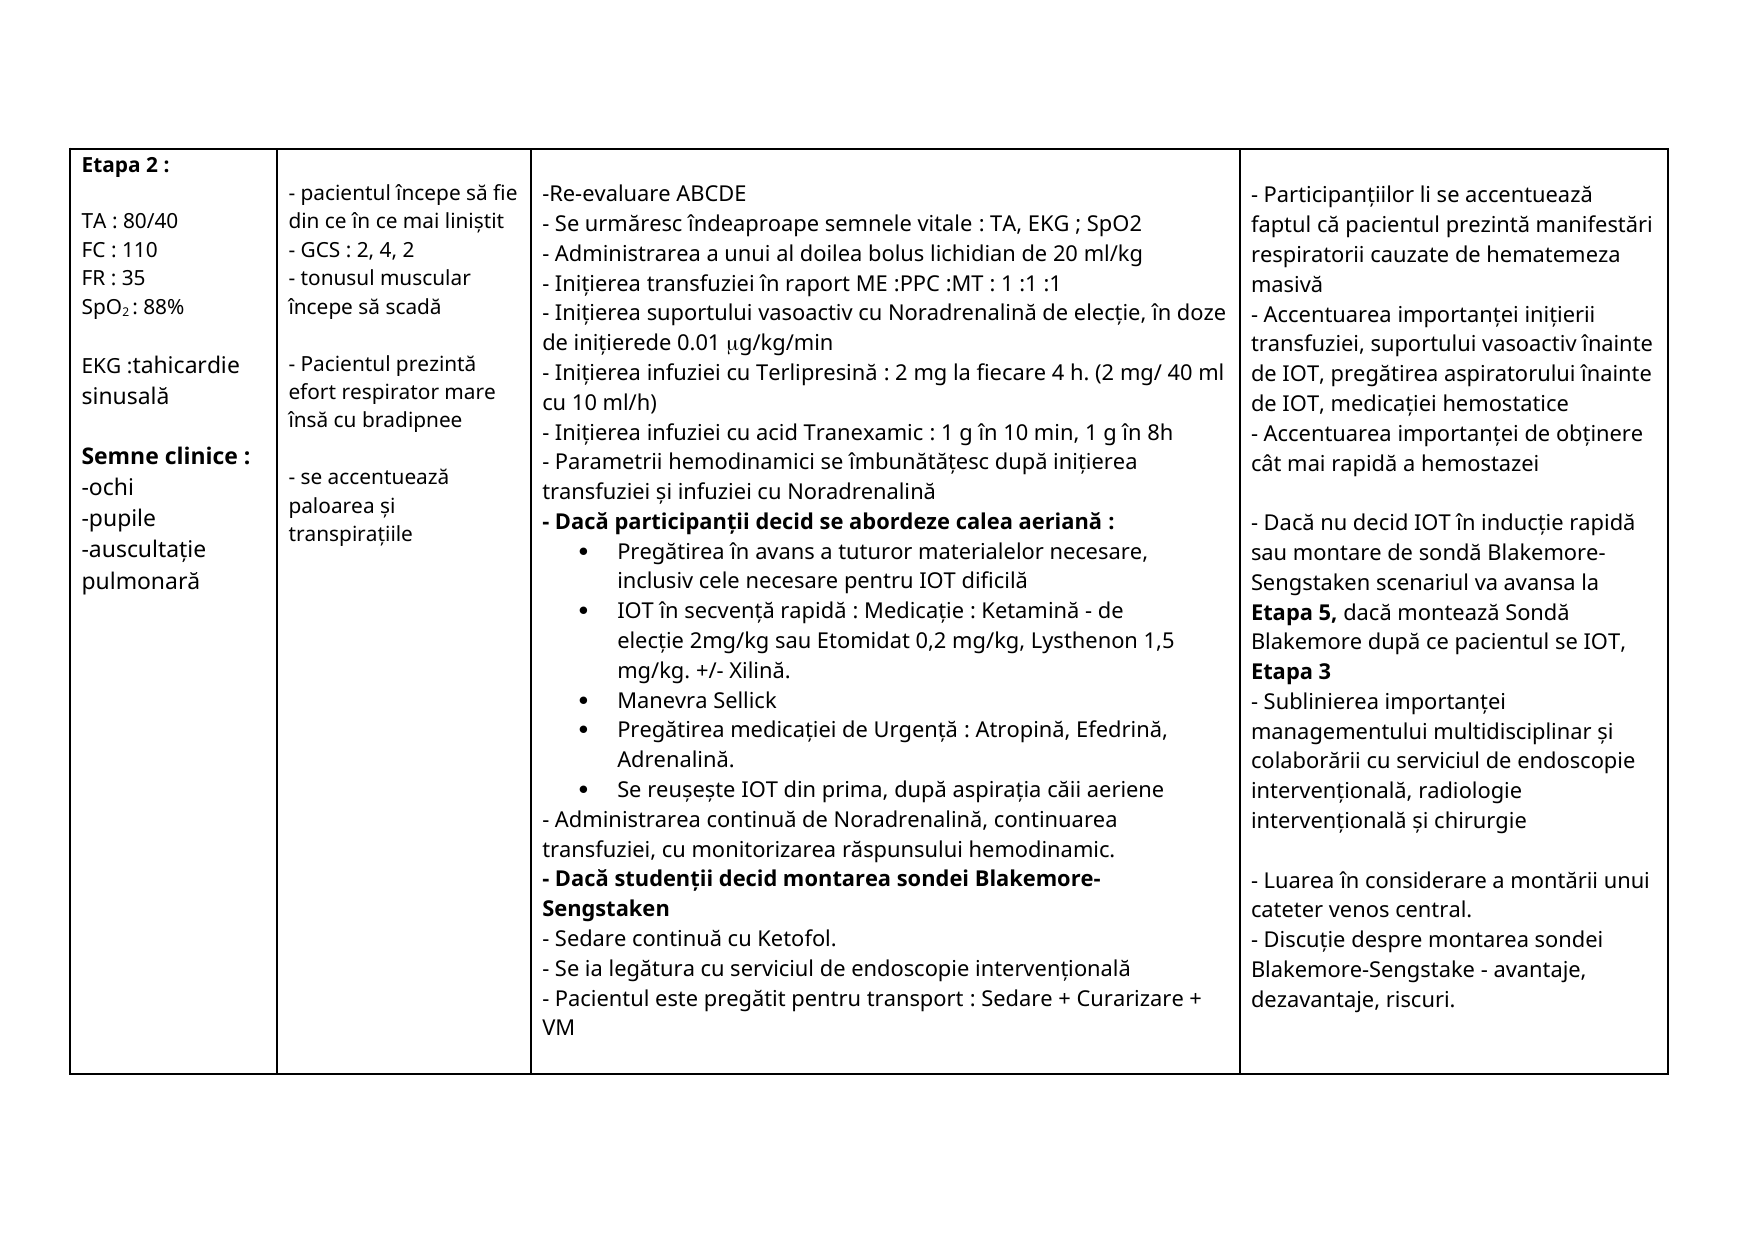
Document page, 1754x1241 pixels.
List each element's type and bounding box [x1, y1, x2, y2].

table_cell [278, 150, 530, 1073]
table_cell [1241, 150, 1667, 1073]
table_cell [71, 150, 276, 1073]
table_cell [532, 150, 1239, 1073]
